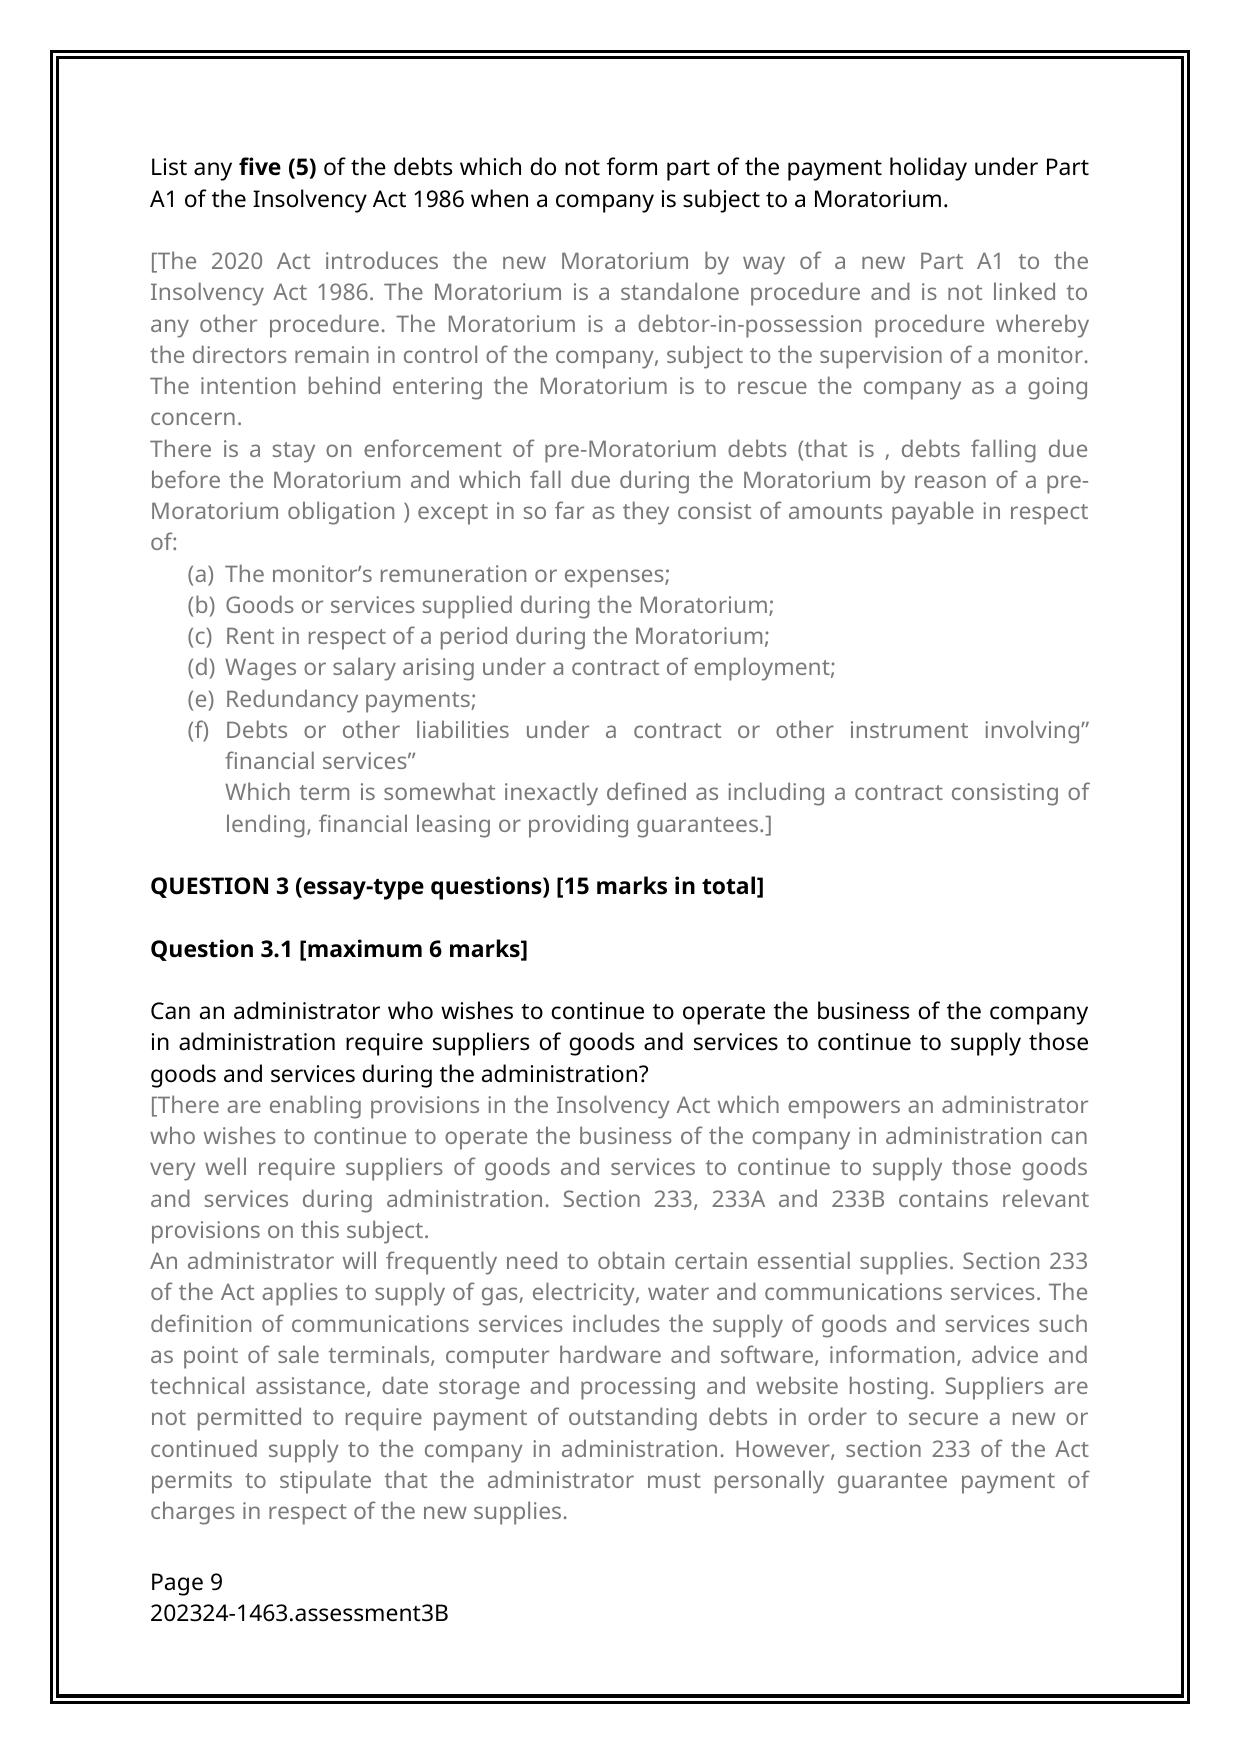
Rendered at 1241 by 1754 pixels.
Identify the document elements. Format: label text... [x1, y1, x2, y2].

list Debts or other liabilities under a contract or other instrument involving” financial services” [187, 714, 1090, 776]
list Which term is somewhat inexactly defined as including a contract consisting of lending, financial leasing or providing guarantees.] [225, 776, 1090, 839]
list Redundancy payments; [187, 682, 1090, 714]
text There is a stay on enforcement of pre-Moratorium debts (that is , debts falling due before the Moratorium and which fall due during the Moratorium by reason of a pre-Moratorium obligation ) except in so far as they consist of amounts payable in respect of: [150, 432, 1090, 557]
text [There are enabling provisions in the Insolvency Act which empowers an administrator who wishes to continue to operate the business of the company in administration can very well require suppliers of goods and services to continue to supply those goods and services during administration. Section 233, 233A and 233B contains relevant provisions on this subject. [150, 1089, 1090, 1245]
text An administrator will frequently need to obtain certain essential supplies. Section 233 of the Act applies to supply of gas, electricity, water and communications services. The definition of communications services includes the supply of goods and services such as point of sale terminals, computer hardware and software, information, advice and technical assistance, date storage and processing and website hosting. Suppliers are not permitted to require payment of outstanding debts in order to secure a new or continued supply to the company in administration. However, section 233 of the Act permits to stipulate that the administrator must personally guarantee payment of charges in respect of the new supplies. [150, 1245, 1090, 1526]
text Question 3.1 [maximum 6 marks] [150, 932, 1090, 964]
text List any five (5) of the debts which do not form part of the payment holiday under Part A1 of the Insolvency Act 1986 when a company is subject to a Moratorium. [150, 151, 1090, 214]
list Goods or services supplied during the Moratorium; [187, 589, 1090, 620]
list Wages or salary arising under a contract of employment; [187, 651, 1090, 682]
text Can an administrator who wishes to continue to operate the business of the company in administration require suppliers of goods and services to continue to supply those goods and services during the administration? [150, 995, 1090, 1089]
list Rent in respect of a period during the Moratorium; [187, 620, 1090, 651]
list The monitor’s remuneration or expenses; [187, 557, 1090, 589]
text QUESTION 3 (essay-type questions) [15 marks in total] [150, 870, 1090, 901]
text [The 2020 Act introduces the new Moratorium by way of a new Part A1 to the Insolvency Act 1986. The Moratorium is a standalone procedure and is not linked to any other procedure. The Moratorium is a debtor-in-possession procedure whereby the directors remain in control of the company, subject to the supervision of a monitor. The intention behind entering the Moratorium is to rescue the company as a going concern. [150, 245, 1090, 432]
